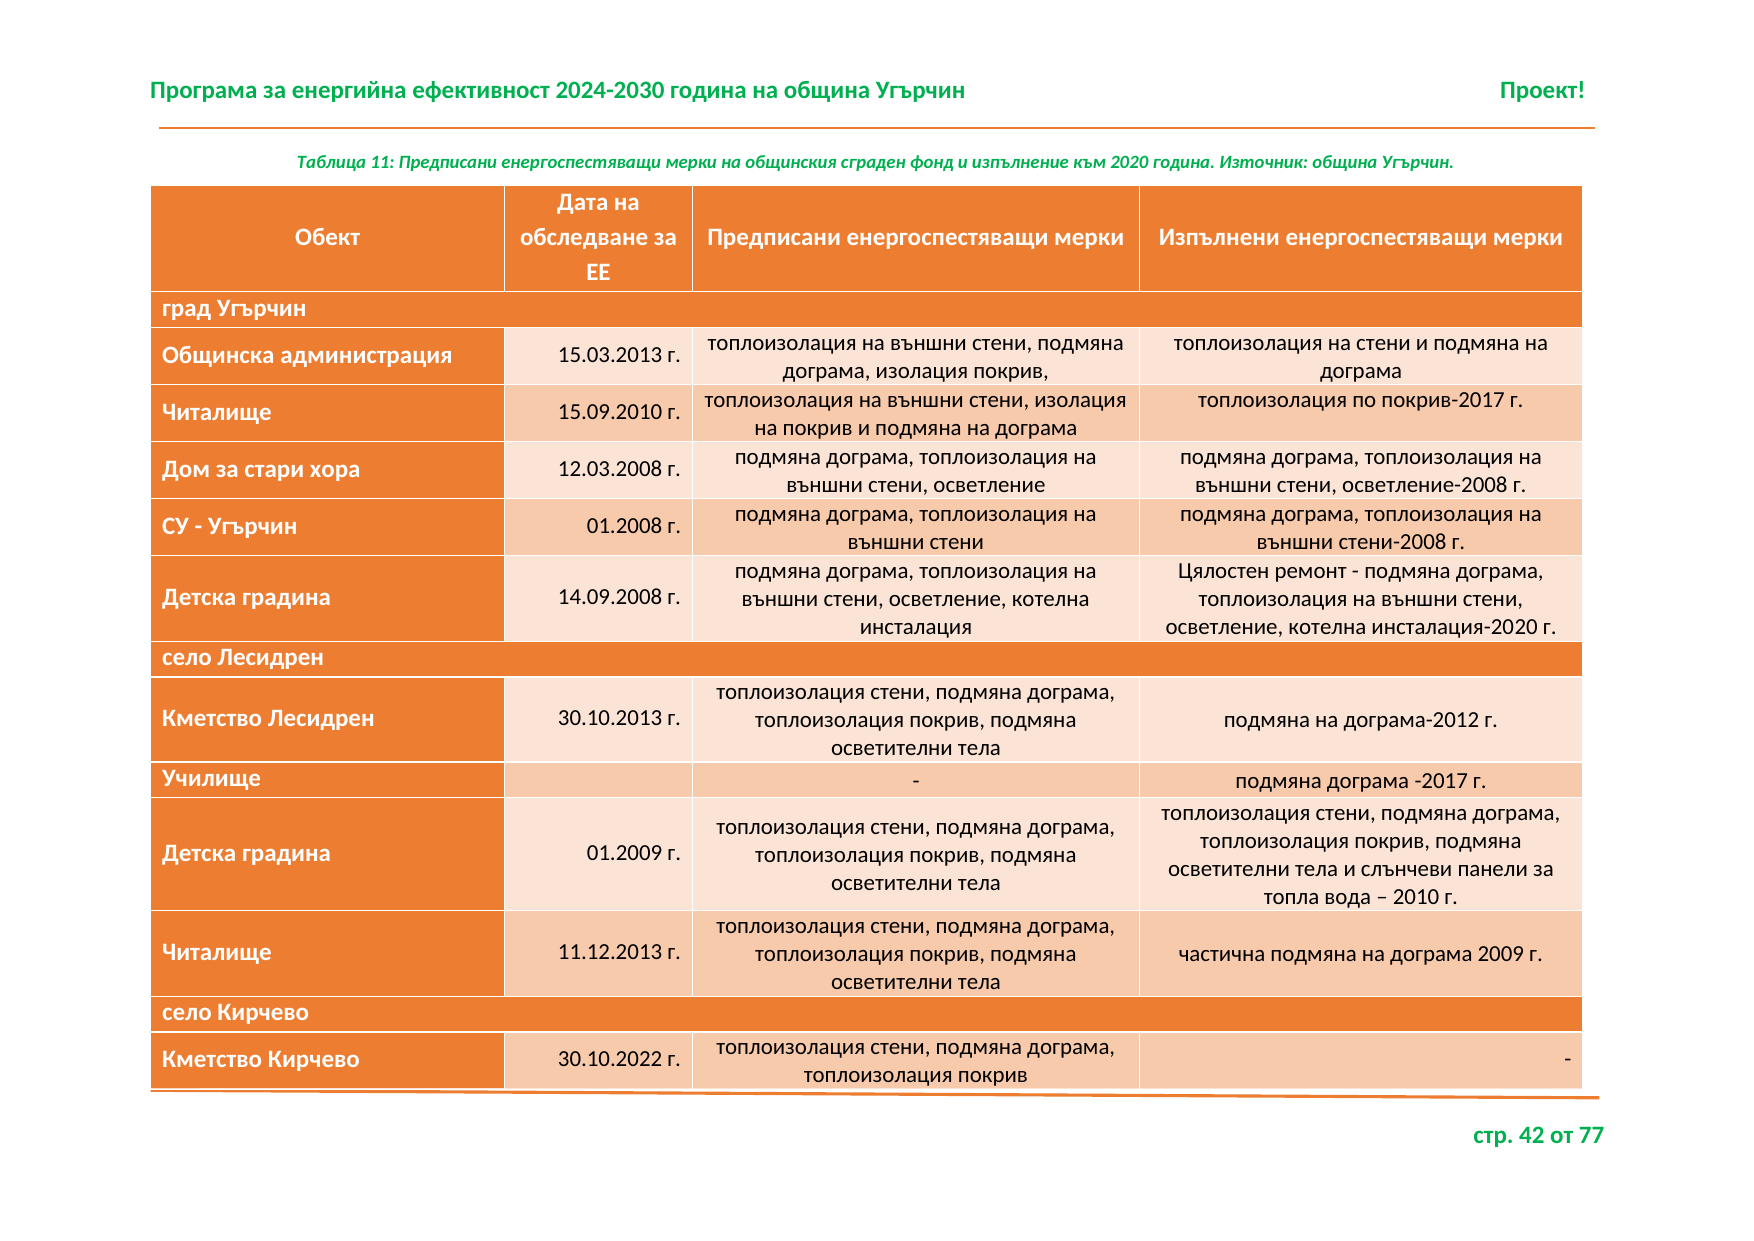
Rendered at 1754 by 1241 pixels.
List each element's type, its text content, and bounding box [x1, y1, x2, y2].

table_cell частична подмяна на дограма 2009 г. [1140, 911, 1582, 996]
table_cell 15.09.2010 г. [505, 385, 692, 441]
table_header Дата на обследване за ЕЕ [505, 186, 692, 291]
table_cell подмяна дограма, топлоизолация на външни стени, осветление [693, 442, 1139, 498]
table_cell Кметство Кирчево [151, 1033, 504, 1088]
table_header Обект [151, 186, 504, 291]
table_cell топлоизолация стени, подмяна дограма, топлоизолация покрив, подмяна осветителни тела [693, 911, 1139, 996]
table_cell СУ - Угърчин [151, 499, 504, 555]
table_cell 30.10.2022 г. [505, 1033, 692, 1088]
table_header Предписани енергоспестяващи мерки [693, 186, 1139, 291]
table_cell Училище [151, 763, 504, 797]
table_cell Детска градина [151, 556, 504, 641]
table_cell село Лесидрен [151, 642, 1582, 676]
table_cell топлоизолация стени, подмяна дограма, топлоизолация покрив, подмяна осветителни тела и слънчеви панели за топла вода – 2010 г. [1140, 798, 1582, 910]
table_cell топлоизолация по покрив-2017 г. [1140, 385, 1582, 441]
table_cell подмяна дограма, топлоизолация на външни стени, осветление-2008 г. [1140, 442, 1582, 498]
table_cell топлоизолация на външни стени, подмяна дограма, изолация покрив, [693, 328, 1139, 384]
table_cell 11.12.2013 г. [505, 911, 692, 996]
table_cell 14.09.2008 г. [505, 556, 692, 641]
table_cell Дом за стари хора [151, 442, 504, 498]
table_cell 01.2009 г. [505, 798, 692, 910]
table_cell Цялостен ремонт - подмяна дограма, топлоизолация на външни стени, осветление, котелна инсталация-2020 г. [1140, 556, 1582, 641]
table_cell подмяна дограма, топлоизолация на външни стени [693, 499, 1139, 555]
table_cell град Угърчин [151, 292, 1582, 327]
table_cell топлоизолация стени, подмяна дограма, топлоизолация покрив, подмяна осветителни тела [693, 678, 1139, 761]
table_cell Читалище [151, 385, 504, 441]
table_cell подмяна дограма, топлоизолация на външни стени, осветление, котелна инсталация [693, 556, 1139, 641]
table_cell топлоизолация на външни стени, изолация на покрив и подмяна на дограма [693, 385, 1139, 441]
table_cell топлоизолация стени, подмяна дограма, топлоизолация покрив, подмяна осветителни тела [693, 798, 1139, 910]
table_cell - [693, 763, 1139, 797]
table_cell топлоизолация на стени и подмяна на дограма [1140, 328, 1582, 384]
table_cell Общинска администрация [151, 328, 504, 384]
table_cell 12.03.2008 г. [505, 442, 692, 498]
table_cell 30.10.2013 г. [505, 678, 692, 761]
text Таблица 11: Предписани енергоспестяващи мерки на общинския сграден фонд и изпълнение към 2020 година. Източник: община Угърчин. [150, 150, 1604, 173]
table_cell 15.03.2013 г. [505, 328, 692, 384]
table_cell подмяна дограма, топлоизолация на външни стени-2008 г. [1140, 499, 1582, 555]
table_cell топлоизолация стени, подмяна дограма, топлоизолация покрив [693, 1033, 1139, 1088]
table_cell подмяна на дограма-2012 г. [1140, 678, 1582, 761]
table_cell Детска градина [151, 798, 504, 910]
table_cell Кметство Лесидрен [151, 678, 504, 761]
table_cell [505, 763, 692, 797]
table_cell подмяна дограма -2017 г. [1140, 763, 1582, 797]
table_cell 01.2008 г. [505, 499, 692, 555]
table_cell - [1140, 1033, 1582, 1088]
table_cell село Кирчево [151, 997, 1582, 1031]
table_header Изпълнени енергоспестяващи мерки [1140, 186, 1582, 291]
table_cell Читалище [151, 911, 504, 996]
